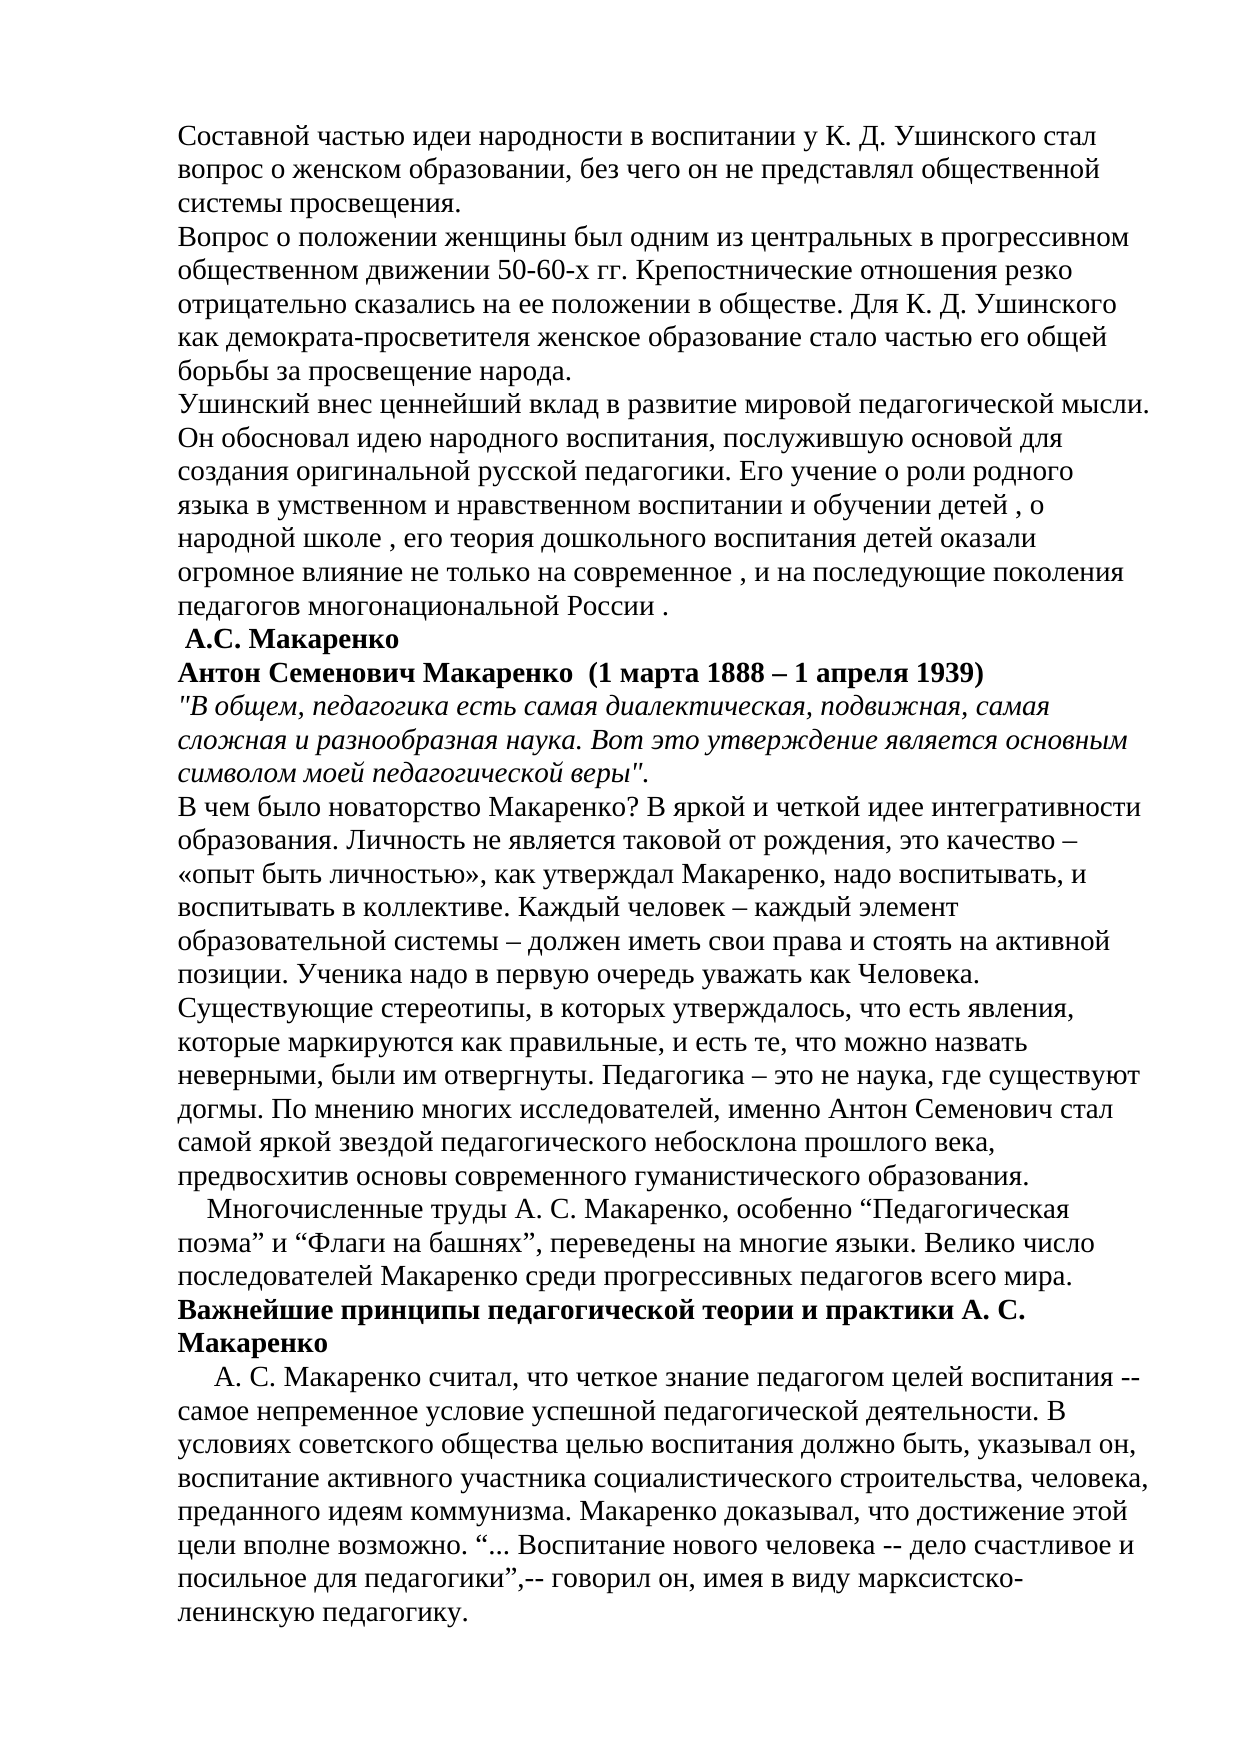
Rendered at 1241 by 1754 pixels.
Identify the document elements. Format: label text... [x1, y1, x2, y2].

text Составной частью идеи народности в воспитании у К. Д. Ушинского стал вопрос о женском образовании, без чего он не представлял общественной системы просвещения. [177, 118, 1152, 219]
text Ушинский внес ценнейший вклад в развитие мировой педагогической мысли. Он обосновал идею народного воспитания, послужившую основой для создания оригинальной русской педагогики. Его учение о роли родного языка в умственном и нравственном воспитании и обучении детей , о народной школе , его теория дошкольного воспитания детей оказали огромное влияние не только на современное , и на последующие поколения педагогов многонациональной России . [177, 386, 1152, 621]
text "В общем, педагогика есть самая диалектическая, подвижная, самая сложная и разнообразная наука. Вот это утверждение является основным символом моей педагогической веры". [177, 688, 1152, 789]
text Вопрос о положении женщины был одним из центральных в прогрессивном общественном движении 50-60-х гг. Крепостнические отношения резко отрицательно сказались на ее положении в обществе. Для К. Д. Ушинского как демократа-просветителя женское образование стало частью его общей борьбы за просвещение народа. [177, 219, 1152, 386]
text Антон Семенович Макаренко (1 марта 1888 – 1 апреля 1939) [177, 655, 1152, 688]
text А.С. Макаренко [177, 621, 1152, 655]
text В чем было новаторство Макаренко? В яркой и четкой идее интегративности образования. Личность не является таковой от рождения, это качество – «опыт быть личностью», как утверждал Макаренко, надо воспитывать, и воспитывать в коллективе. Каждый человек – каждый элемент образовательной системы – должен иметь свои права и стоять на активной позиции. Ученика надо в первую очередь уважать как Человека. Существующие стереотипы, в которых утверждалось, что есть явления, которые маркируются как правильные, и есть те, что можно назвать неверными, были им отвергнуты. Педагогика – это не наука, где существуют догмы. По мнению многих исследователей, именно Антон Семенович стал самой яркой звездой педагогического небосклона прошлого века, предвосхитив основы современного гуманистического образования. [177, 789, 1152, 1191]
text Многочисленные труды А. С. Макаренко, особенно “Педагогическая поэма” и “Флаги на башнях”, переведены на многие языки. Велико число последователей Макаренко среди прогрессивных педагогов всего мира. [177, 1191, 1152, 1292]
text Важнейшие принципы педагогической теории и практики А. С. Макаренко [177, 1292, 1152, 1359]
text А. С. Макаренко считал, что четкое знание педагогом целей воспитания -- самое непременное условие успешной педагогической деятельности. В условиях советского общества целью воспитания должно быть, указывал он, воспитание активного участника социалистического строительства, человека, преданного идеям коммунизма. Макаренко доказывал, что достижение этой цели вполне возможно. “... Воспитание нового человека -- дело счастливое и посильное для педагогики”,-- говорил он, имея в виду марксистско-ленинскую педагогику. [177, 1359, 1152, 1627]
